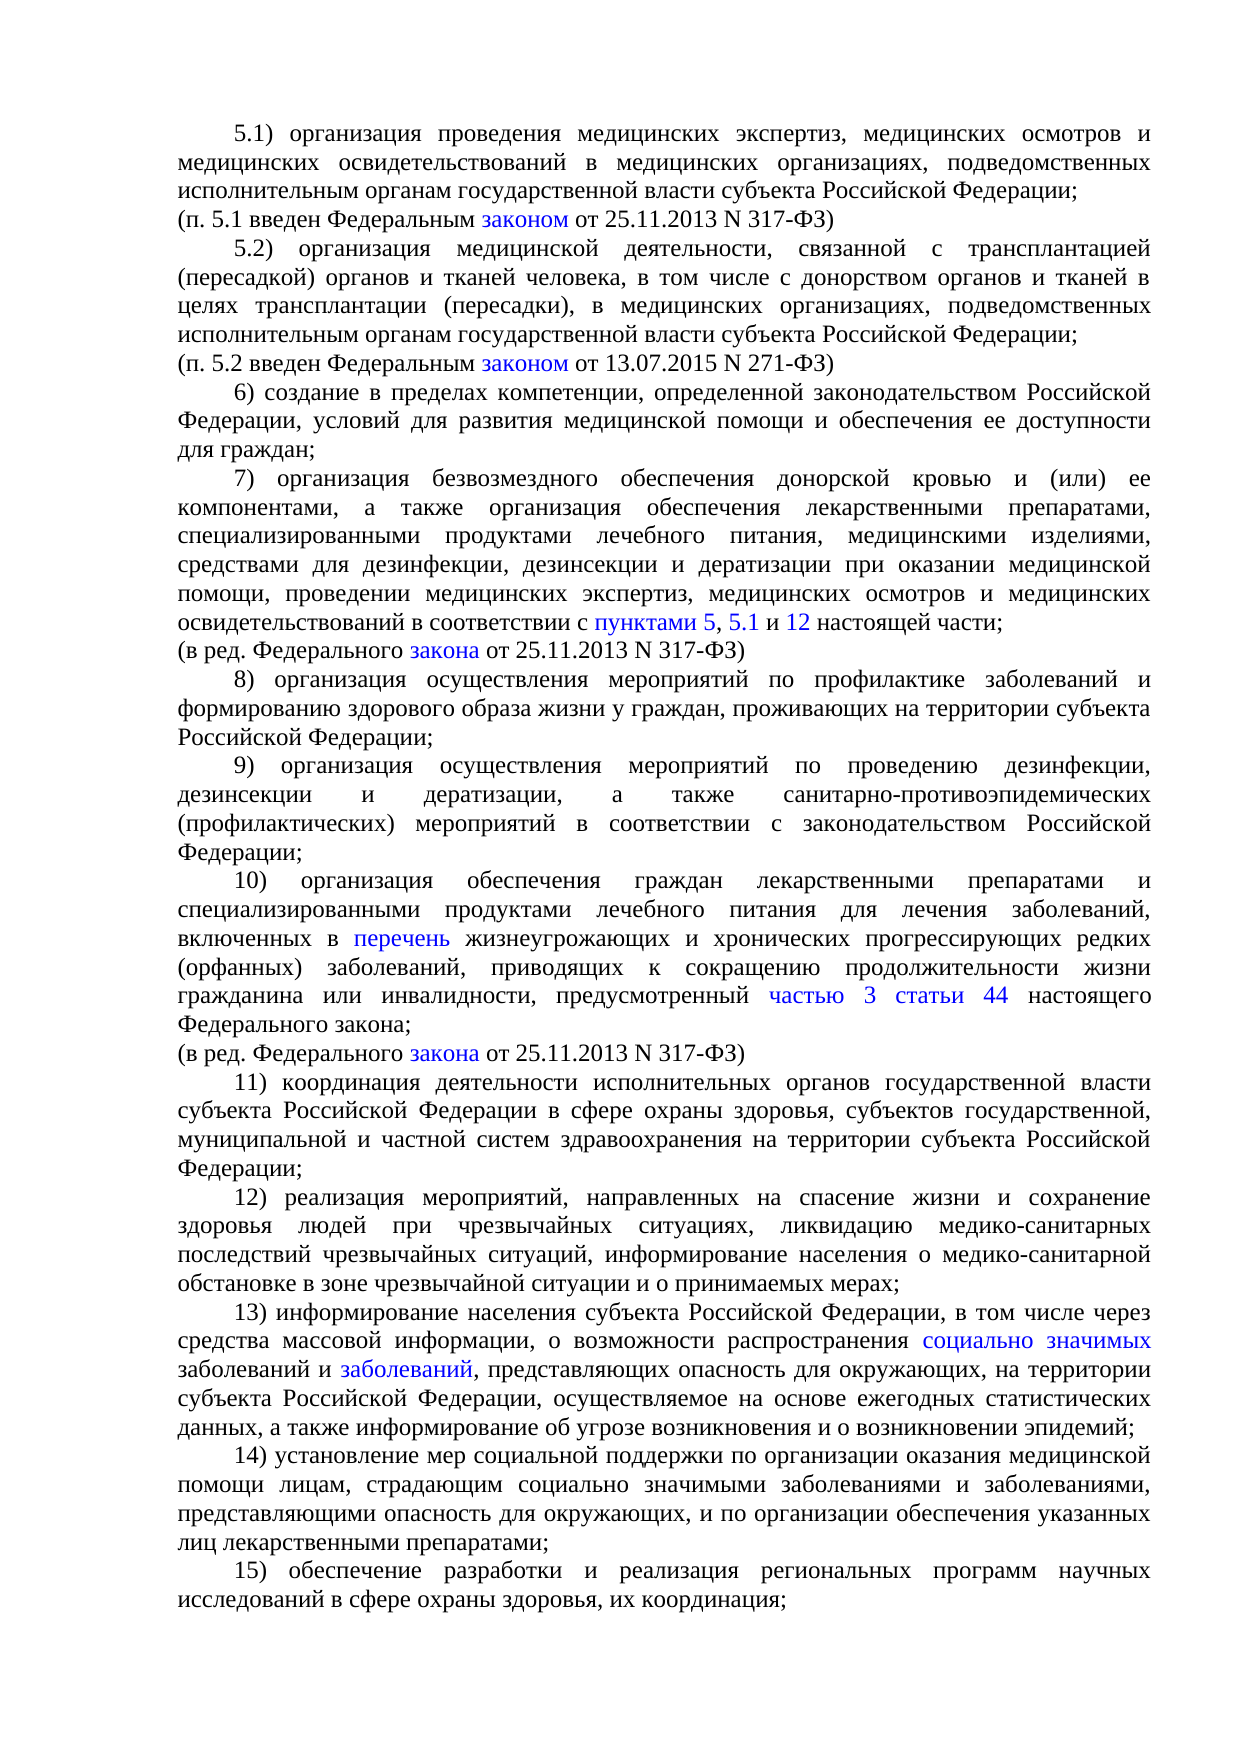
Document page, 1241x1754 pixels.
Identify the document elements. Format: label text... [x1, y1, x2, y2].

text 8) организация осуществления мероприятий по профилактике заболеваний и формированию здорового образа жизни у граждан, проживающих на территории субъекта Российской Федерации; [177, 664, 1152, 751]
text (в ред. Федерального закона от 25.11.2013 N 317-ФЗ) [177, 636, 1152, 664]
text 5.2) организация медицинской деятельности, связанной с трансплантацией (пересадкой) органов и тканей человека, в том числе с донорством органов и тканей в целях трансплантации (пересадки), в медицинских организациях, подведомственных исполнительным органам государственной власти субъекта Российской Федерации; [177, 233, 1152, 348]
text 6) создание в пределах компетенции, определенной законодательством Российской Федерации, условий для развития медицинской помощи и обеспечения ее доступности для граждан; [177, 377, 1152, 463]
text (п. 5.1 введен Федеральным законом от 25.11.2013 N 317-ФЗ) [177, 204, 1152, 233]
text 7) организация безвозмездного обеспечения донорской кровью и (или) ее компонентами, а также организация обеспечения лекарственными препаратами, специализированными продуктами лечебного питания, медицинскими изделиями, средствами для дезинфекции, дезинсекции и дератизации при оказании медицинской помощи, проведении медицинских экспертиз, медицинских осмотров и медицинских освидетельствований в соответствии с пунктами 5, 5.1 и 12 настоящей части; [177, 463, 1152, 636]
text 12) реализация мероприятий, направленных на спасение жизни и сохранение здоровья людей при чрезвычайных ситуациях, ликвидацию медико-санитарных последствий чрезвычайных ситуаций, информирование населения о медико-санитарной обстановке в зоне чрезвычайной ситуации и о принимаемых мерах; [177, 1182, 1152, 1297]
text (в ред. Федерального закона от 25.11.2013 N 317-ФЗ) [177, 1038, 1152, 1067]
text 9) организация осуществления мероприятий по проведению дезинфекции, дезинсекции и дератизации, а также санитарно-противоэпидемических (профилактических) мероприятий в соответствии с законодательством Российской Федерации; [177, 751, 1152, 866]
text 10) организация обеспечения граждан лекарственными препаратами и специализированными продуктами лечебного питания для лечения заболеваний, включенных в перечень жизнеугрожающих и хронических прогрессирующих редких (орфанных) заболеваний, приводящих к сокращению продолжительности жизни гражданина или инвалидности, предусмотренный частью 3 статьи 44 настоящего Федерального закона; [177, 866, 1152, 1038]
text 14) установление мер социальной поддержки по организации оказания медицинской помощи лицам, страдающим социально значимыми заболеваниями и заболеваниями, представляющими опасность для окружающих, и по организации обеспечения указанных лиц лекарственными препаратами; [177, 1441, 1152, 1556]
text 5.1) организация проведения медицинских экспертиз, медицинских осмотров и медицинских освидетельствований в медицинских организациях, подведомственных исполнительным органам государственной власти субъекта Российской Федерации; [177, 118, 1152, 204]
text 15) обеспечение разработки и реализация региональных программ научных исследований в сфере охраны здоровья, их координация; [177, 1556, 1152, 1613]
text (п. 5.2 введен Федеральным законом от 13.07.2015 N 271-ФЗ) [177, 348, 1152, 377]
text 13) информирование населения субъекта Российской Федерации, в том числе через средства массовой информации, о возможности распространения социально значимых заболеваний и заболеваний, представляющих опасность для окружающих, на территории субъекта Российской Федерации, осуществляемое на основе ежегодных статистических данных, а также информирование об угрозе возникновения и о возникновении эпидемий; [177, 1297, 1152, 1441]
text 11) координация деятельности исполнительных органов государственной власти субъекта Российской Федерации в сфере охраны здоровья, субъектов государственной, муниципальной и частной систем здравоохранения на территории субъекта Российской Федерации; [177, 1067, 1152, 1182]
